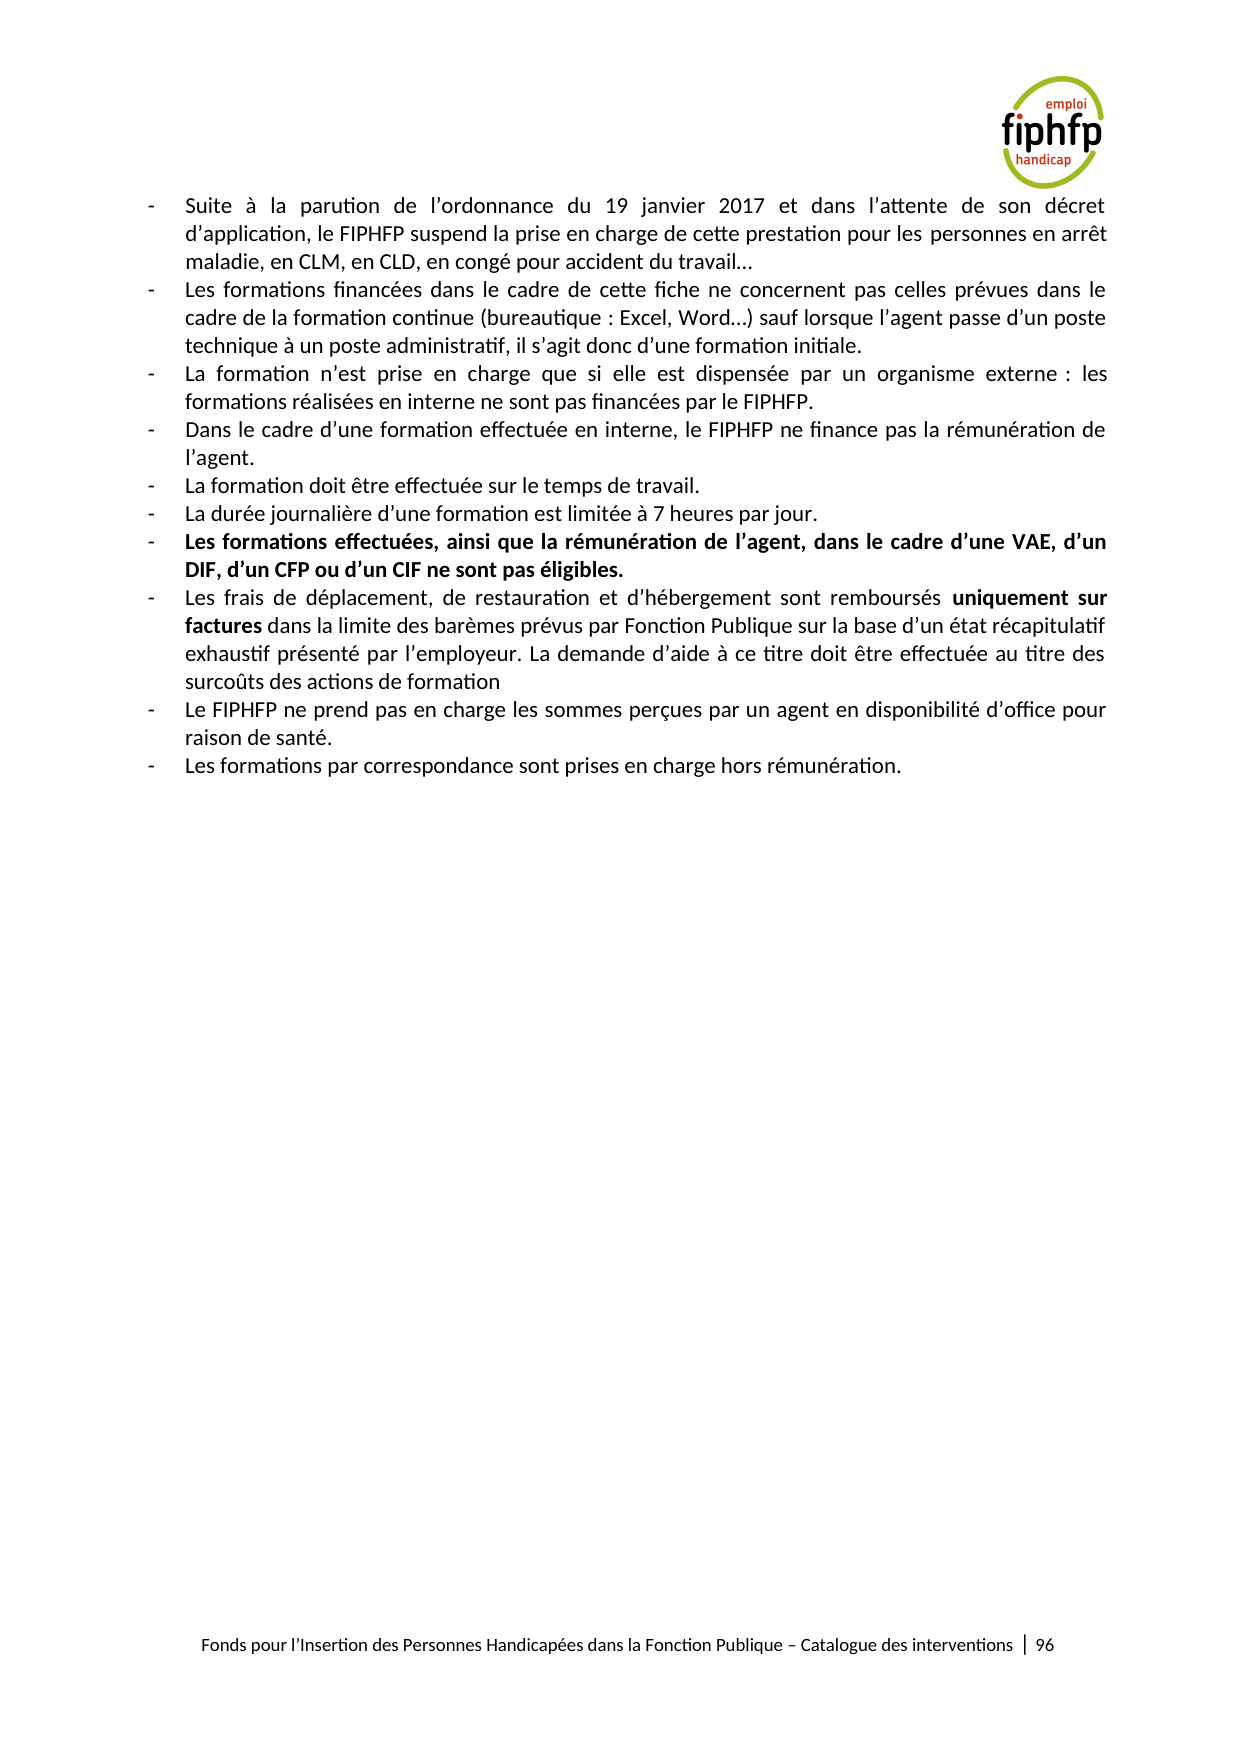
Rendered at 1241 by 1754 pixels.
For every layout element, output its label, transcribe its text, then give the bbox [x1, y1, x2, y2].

list La formation n’est prise en charge que si elle est dispensée par un organisme externe : les formations réalisées en interne ne sont pas financées par le FIPHFP. [148, 359, 1107, 415]
list Dans le cadre d’une formation effectuée en interne, le FIPHFP ne finance pas la rémunération de l’agent. [148, 415, 1107, 471]
list Suite à la parution de l’ordonnance du 19 janvier 2017 et dans l’attente de son décret d’application, le FIPHFP suspend la prise en charge de cette prestation pour les personnes en arrêt maladie, en CLM, en CLD, en congé pour accident du travail… [148, 191, 1107, 275]
list La formation doit être effectuée sur le temps de travail. [148, 471, 1107, 499]
list Les formations par correspondance sont prises en charge hors rémunération. [148, 751, 1107, 779]
list Les formations effectuées, ainsi que la rémunération de l’agent, dans le cadre d’une VAE, d’un DIF, d’un CFP ou d’un CIF ne sont pas éligibles. [148, 527, 1107, 583]
list Les formations financées dans le cadre de cette fiche ne concernent pas celles prévues dans le cadre de la formation continue (bureautique : Excel, Word…) sauf lorsque l’agent passe d’un poste technique à un poste administratif, il s’agit donc d’une formation initiale. [148, 275, 1107, 359]
picture [998, 73, 1108, 191]
list Les frais de déplacement, de restauration et d’hébergement sont remboursés uniquement sur factures dans la limite des barèmes prévus par Fonction Publique sur la base d’un état récapitulatif exhaustif présenté par l’employeur. La demande d’aide à ce titre doit être effectuée au titre des surcoûts des actions de formation [148, 583, 1107, 695]
list La durée journalière d’une formation est limitée à 7 heures par jour. [148, 499, 1107, 527]
list Le FIPHFP ne prend pas en charge les sommes perçues par un agent en disponibilité d’office pour raison de santé. [148, 695, 1107, 751]
